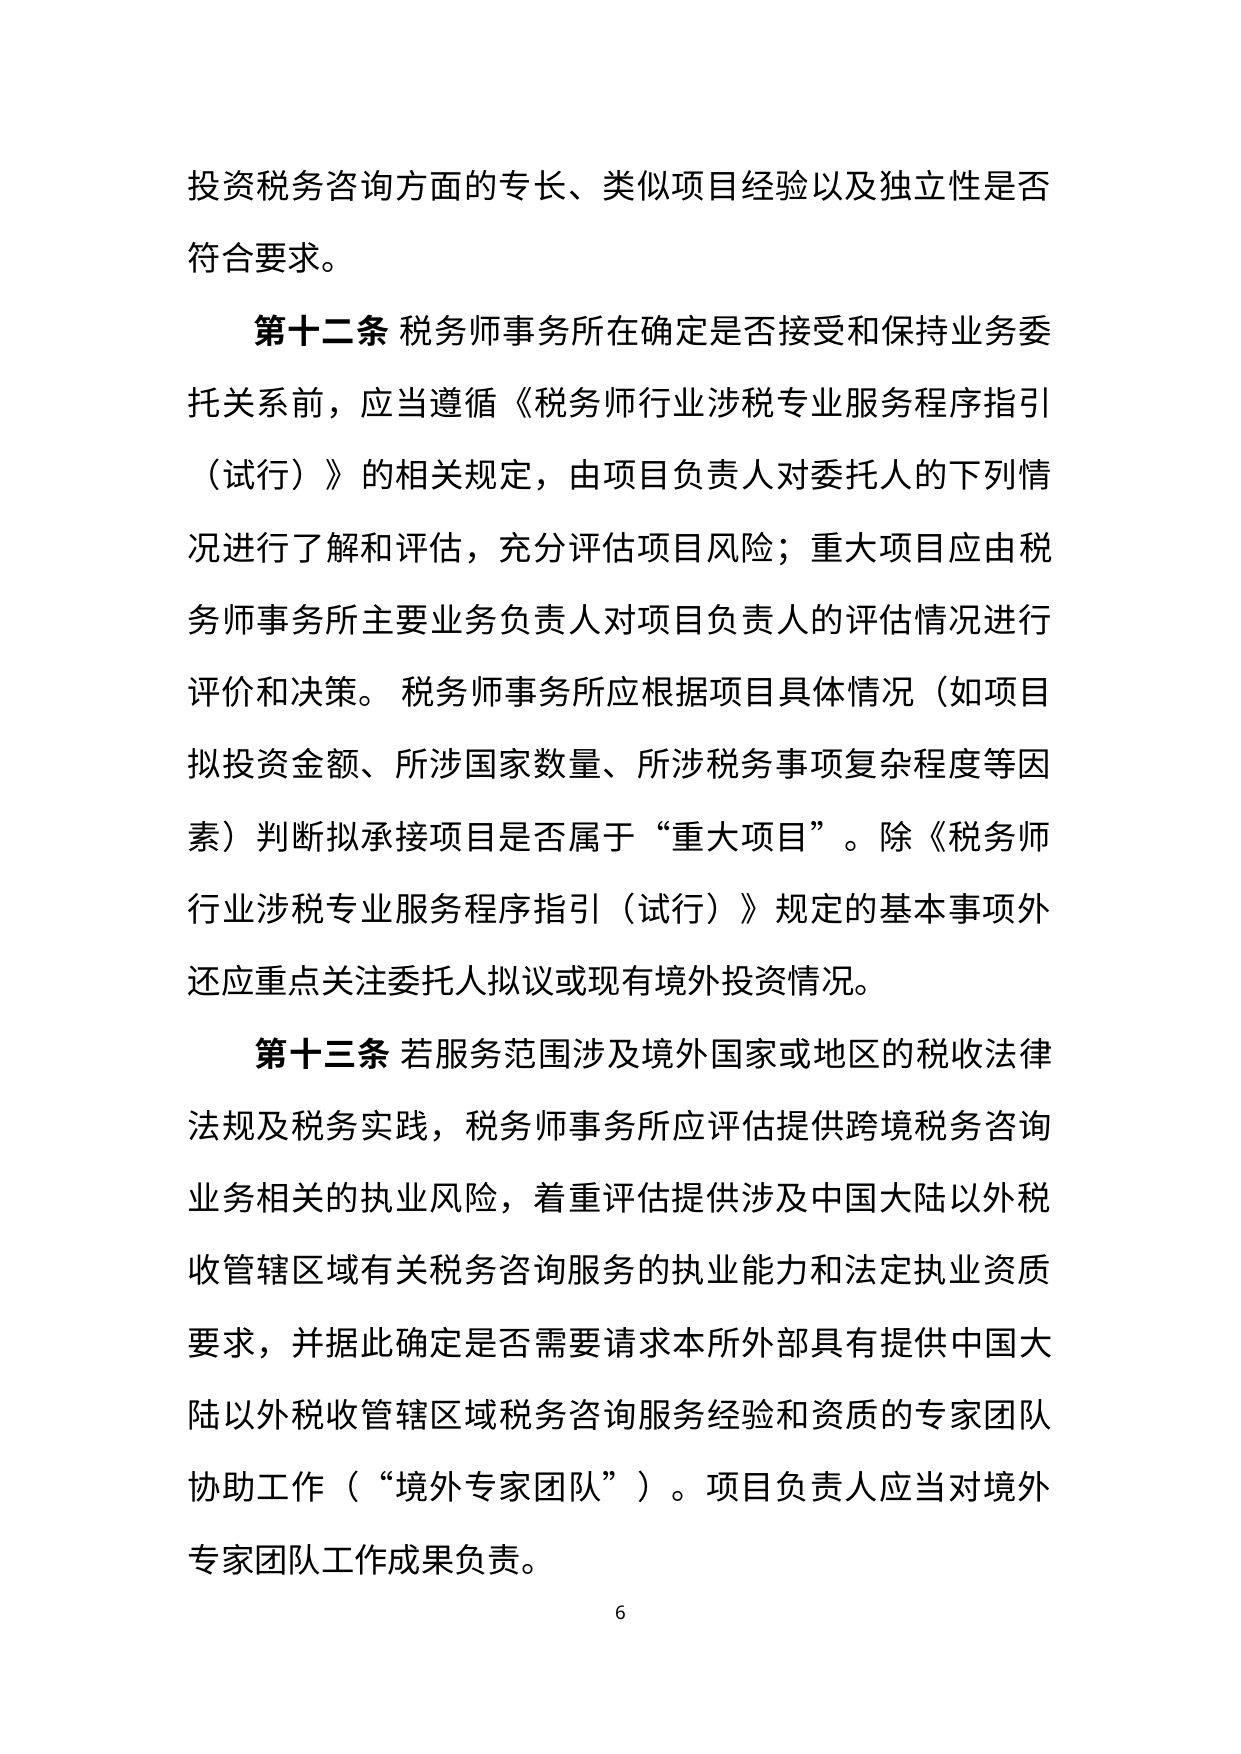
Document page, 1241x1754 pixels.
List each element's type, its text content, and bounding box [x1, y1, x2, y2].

text 第十二条 税务师事务所在确定是否接受和保持业务委托关系前，应当遵循《税务师行业涉税专业服务程序指引（试行）》的相关规定，由项目负责人对委托人的下列情况进行了解和评估，充分评估项目风险；重大项目应由税务师事务所主要业务负责人对项目负责人的评估情况进行评价和决策。 税务师事务所应根据项目具体情况（如项目拟投资金额、所涉国家数量、所涉税务事项复杂程度等因素）判断拟承接项目是否属于“重大项目”。除《税务师行业涉税专业服务程序指引（试行）》规定的基本事项外，还应重点关注委托人拟议或现有境外投资情况。 [187, 304, 1053, 1003]
text 第十三条 若服务范围涉及境外国家或地区的税收法律法规及税务实践，税务师事务所应评估提供跨境税务咨询业务相关的执业风险，着重评估提供涉及中国大陆以外税收管辖区域有关税务咨询服务的执业能力和法定执业资质要求，并据此确定是否需要请求本所外部具有提供中国大陆以外税收管辖区域税务咨询服务经验和资质的专家团队协助工作（“境外专家团队”）。项目负责人应当对境外专家团队工作成果负责。 [187, 1027, 1053, 1582]
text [187, 160, 1053, 280]
